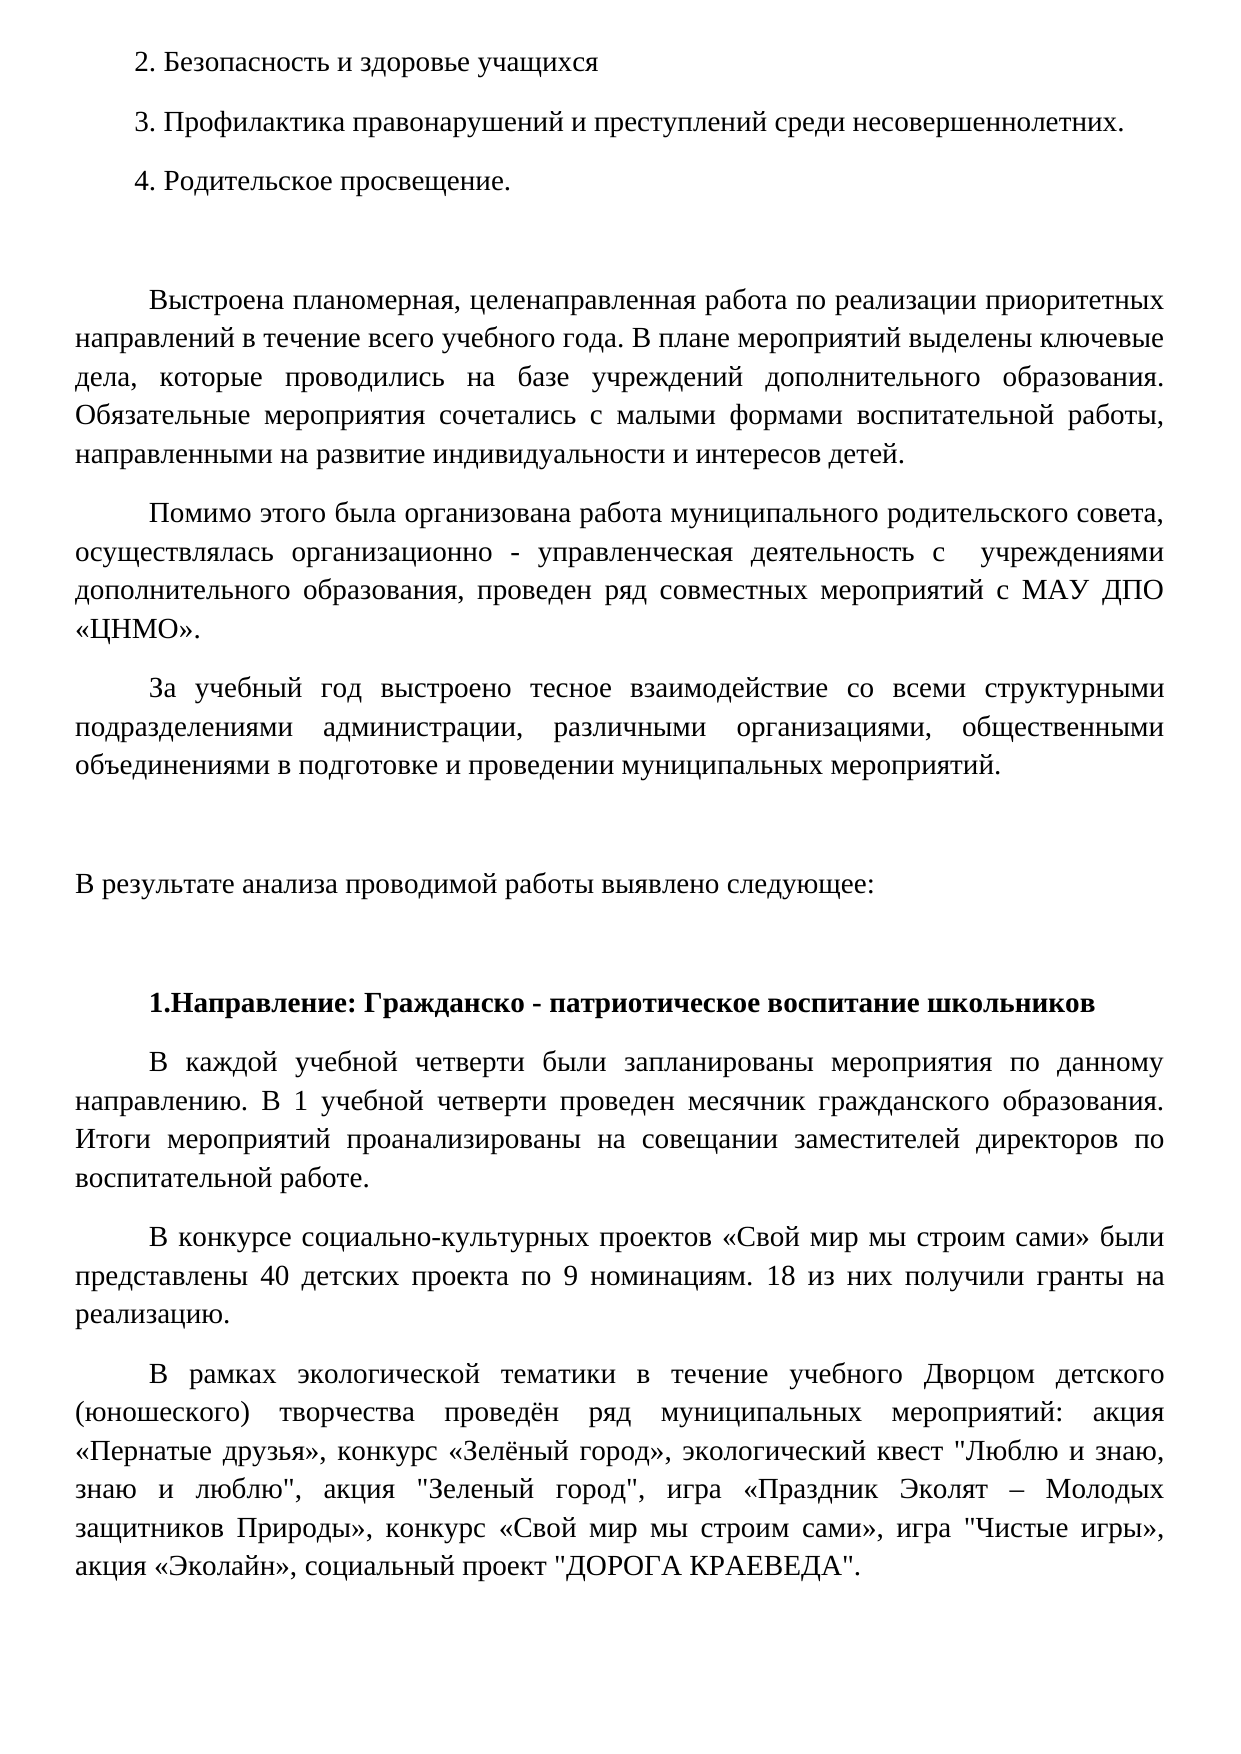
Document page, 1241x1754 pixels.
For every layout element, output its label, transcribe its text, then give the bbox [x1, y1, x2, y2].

text Помимо этого была организована работа муниципального родительского совета, осуществлялась организационно - управленческая деятельность с учреждениями дополнительного образования, проведен ряд совместных мероприятий с МАУ ДПО «ЦНМО». [75, 495, 1165, 644]
text 4. Родительское просвещение. [75, 163, 1165, 197]
text Выстроена планомерная, целенаправленная работа по реализации приоритетных направлений в течение всего учебного года. В плане мероприятий выделены ключевые дела, которые проводились на базе учреждений дополнительного образования. Обязательные мероприятия сочетались с малыми формами воспитательной работы, направленными на развитие индивидуальности и интересов детей. [75, 282, 1165, 469]
text За учебный год выстроено тесное взаимодействие со всеми структурными подразделениями администрации, различными организациями, общественными объединениями в подготовке и проведении муниципальных мероприятий. [75, 670, 1165, 781]
text В каждой учебной четверти были запланированы мероприятия по данному направлению. В 1 учебной четверти проведен месячник гражданского образования. Итоги мероприятий проанализированы на совещании заместителей директоров по воспитательной работе. [75, 1044, 1165, 1193]
text 2. Безопасность и здоровье учащихся [75, 44, 1165, 78]
text В результате анализа проводимой работы выявлено следующее: [75, 866, 1165, 900]
text 3. Профилактика правонарушений и преступлений среди несовершеннолетних. [75, 104, 1165, 137]
text 1.Направление: Гражданско - патриотическое воспитание школьников [75, 985, 1165, 1018]
text В рамках экологической тематики в течение учебного Дворцом детского (юношеского) творчества проведён ряд муниципальных мероприятий: акция «Пернатые друзья», конкурс «Зелёный город», экологический квест "Люблю и знаю, знаю и люблю", акция "Зеленый город", игра «Праздник Эколят – Молодых защитников Природы», конкурс «Свой мир мы строим сами», игра "Чистые игры», акция «Эколайн», социальный проект "ДОРОГА КРАЕВЕДА". [75, 1356, 1165, 1582]
text В конкурсе социально-культурных проектов «Свой мир мы строим сами» были представлены 40 детских проекта по 9 номинациям. 18 из них получили гранты на реализацию. [75, 1219, 1165, 1330]
